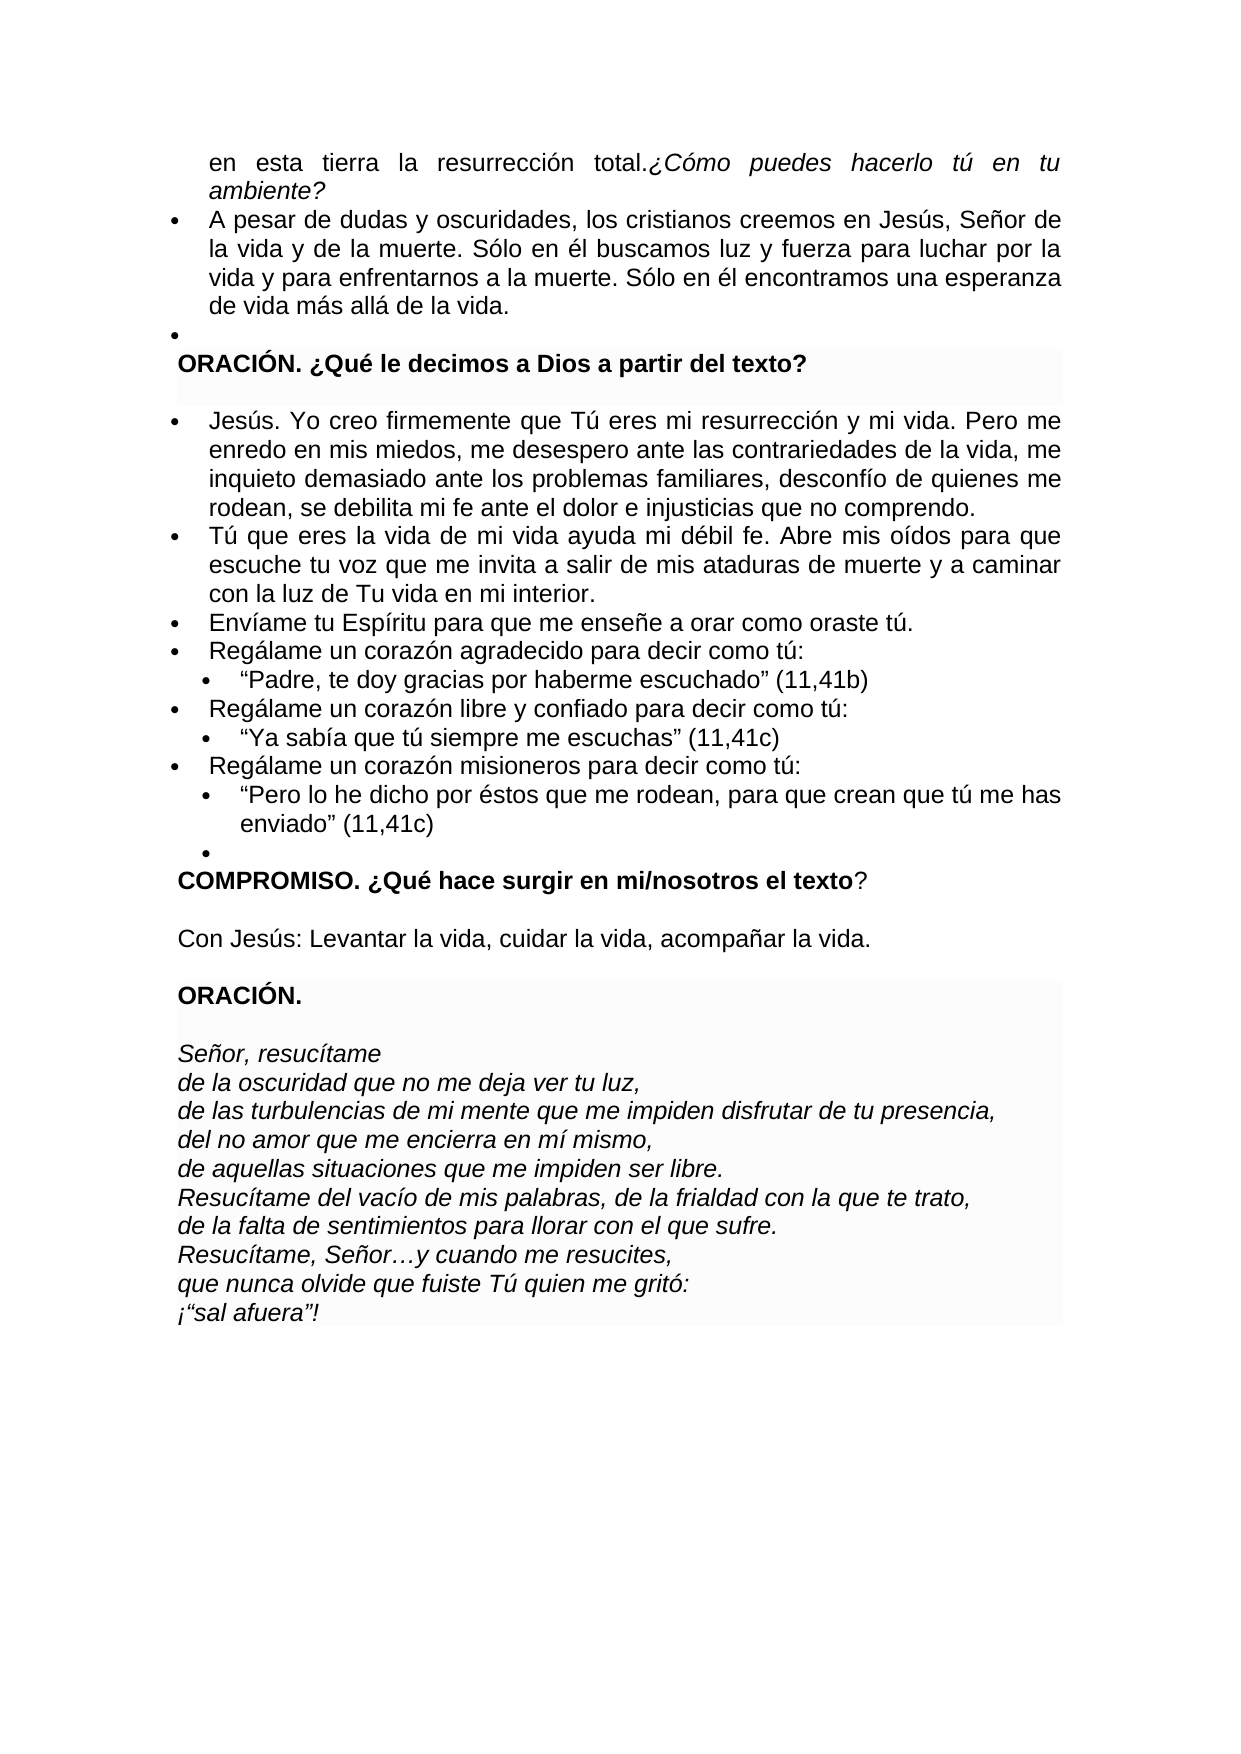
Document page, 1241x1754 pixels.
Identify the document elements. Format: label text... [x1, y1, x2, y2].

list Regálame un corazón libre y confiado para decir como tú: [171, 694, 1063, 723]
text Señor, resucítame [177, 1039, 1063, 1068]
text COMPROMISO. ¿Qué hace surgir en mi/nosotros el texto? [177, 866, 1063, 895]
text Resucítame del vacío de mis palabras, de la frialdad con la que te trato, [177, 1183, 1063, 1211]
text Resucítame, Señor…y cuando me resucites, [177, 1240, 1063, 1269]
list “Padre, te doy gracias por haberme escuchado” (11,41b) [202, 665, 1063, 694]
list A pesar de dudas y oscuridades, los cristianos creemos en Jesús, Señor de la vida y de la muerte. Sólo en él buscamos luz y fuerza para luchar por la vida y para enfrentarnos a la muerte. Sólo en él encontramos una esperanza de vida más allá de la vida. [171, 205, 1063, 320]
list “Ya sabía que tú siempre me escuchas” (11,41c) [202, 723, 1063, 751]
text del no amor que me encierra en mí mismo, [177, 1125, 1063, 1154]
text ¡“sal afuera”! [177, 1298, 1063, 1326]
list Regálame un corazón misioneros para decir como tú: [171, 751, 1063, 780]
text de la oscuridad que no me deja ver tu luz, [177, 1068, 1063, 1096]
text ORACIÓN. ¿Qué le decimos a Dios a partir del texto? [177, 349, 1063, 378]
text de la falta de sentimientos para llorar con el que sufre. [177, 1211, 1063, 1240]
list Regálame un corazón agradecido para decir como tú: [171, 636, 1063, 665]
list Jesús. Yo creo firmemente que Tú eres mi resurrección y mi vida. Pero me enredo en mis miedos, me desespero ante las contrariedades de la vida, me inquieto demasiado ante los problemas familiares, desconfío de quienes me rodean, se debilita mi fe ante el dolor e injusticias que no comprendo. [171, 406, 1063, 521]
list “Pero lo he dicho por éstos que me rodean, para que crean que tú me has enviado” (11,41c) [202, 780, 1063, 838]
text que nunca olvide que fuiste Tú quien me gritó: [177, 1269, 1063, 1298]
list Tú que eres la vida de mi vida ayuda mi débil fe. Abre mis oídos para que escuche tu voz que me invita a salir de mis ataduras de muerte y a caminar con la luz de Tu vida en mi interior. [171, 521, 1063, 608]
text ORACIÓN. [177, 981, 1063, 1010]
text de aquellas situaciones que me impiden ser libre. [177, 1154, 1063, 1183]
list Envíame tu Espíritu para que me enseñe a orar como oraste tú. [171, 608, 1063, 636]
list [171, 148, 1063, 205]
text de las turbulencias de mi mente que me impiden disfrutar de tu presencia, [177, 1096, 1063, 1125]
text Con Jesús: Levantar la vida, cuidar la vida, acompañar la vida. [177, 924, 1063, 953]
